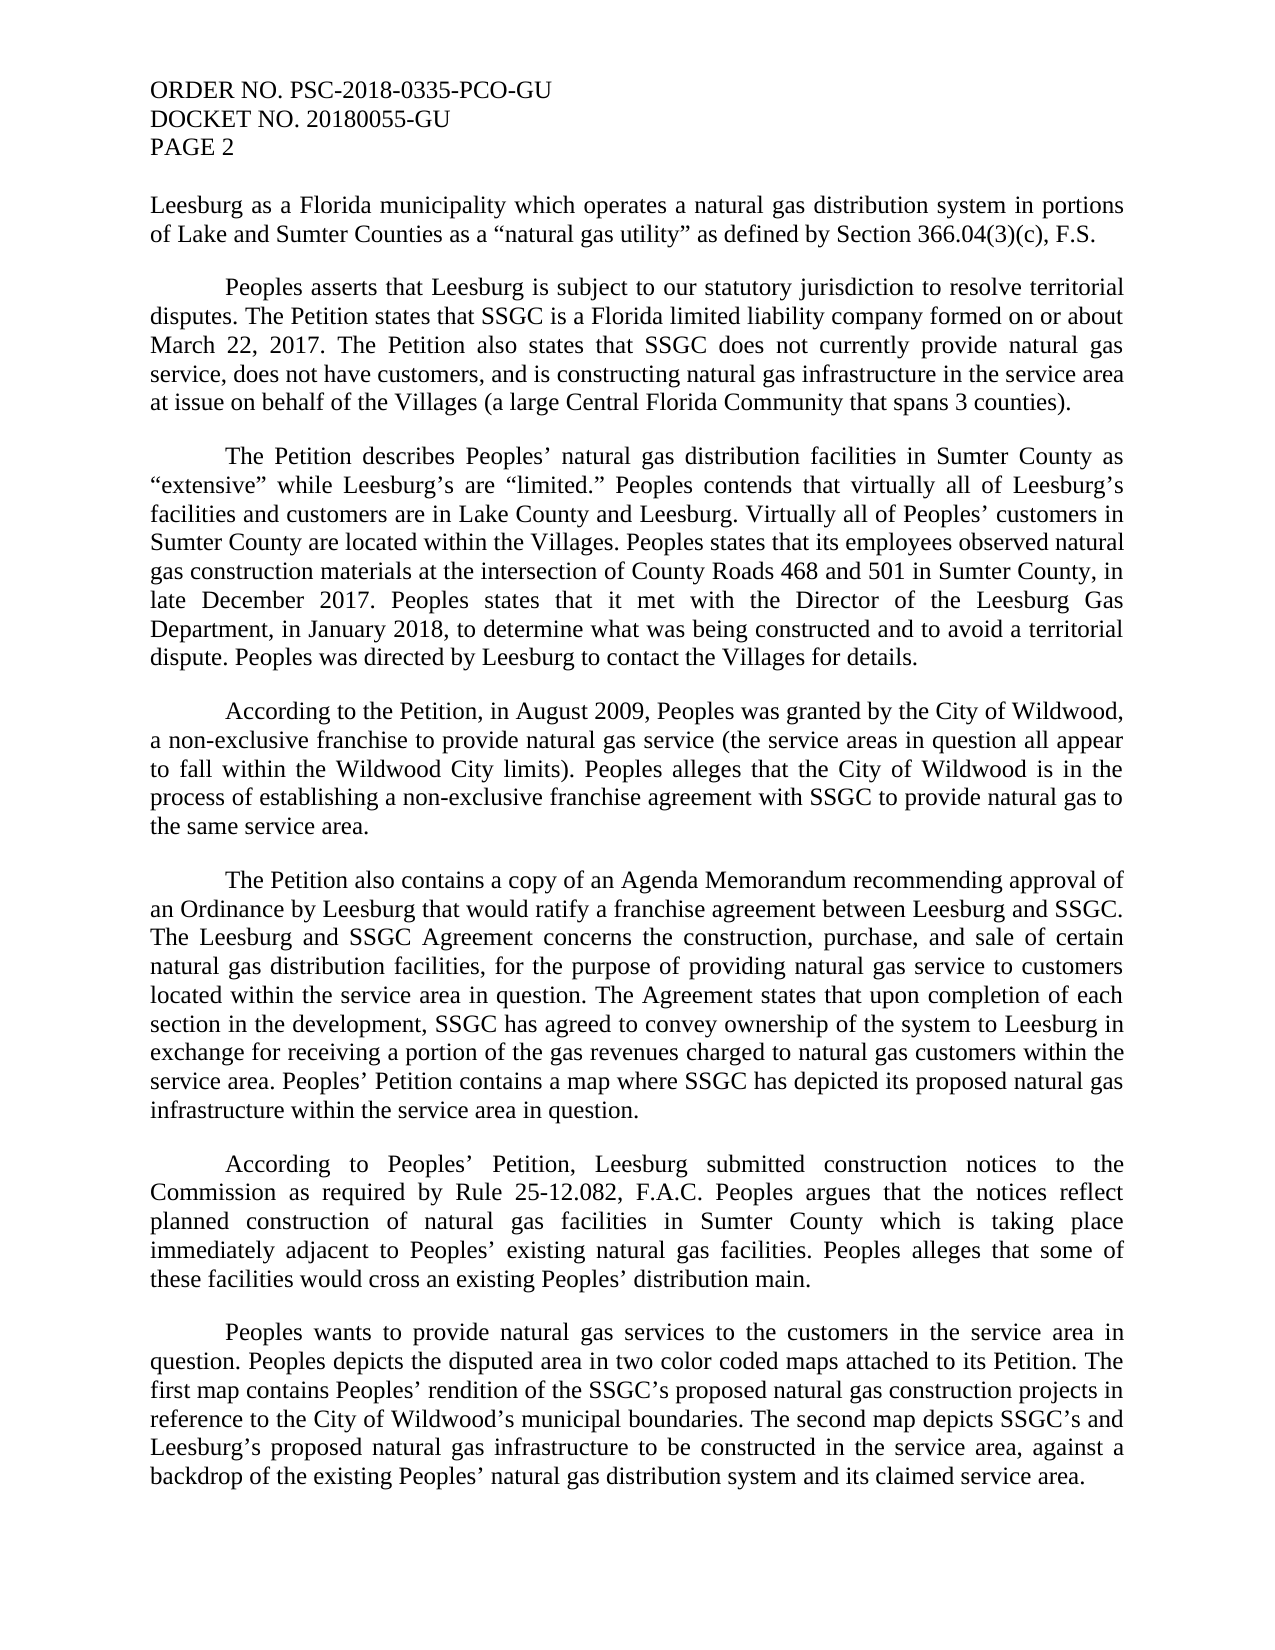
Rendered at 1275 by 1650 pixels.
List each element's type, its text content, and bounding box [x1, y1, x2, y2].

text According to the Petition, in August 2009, Peoples was granted by the City of Wildwood, a non-exclusive franchise to provide natural gas service (the service areas in question all appear to fall within the Wildwood City limits). Peoples alleges that the City of Wildwood is in the process of establishing a non-exclusive franchise agreement with SSGC to provide natural gas to the same service area. [150, 696, 1125, 840]
text Peoples asserts that Leesburg is subject to our statutory jurisdiction to resolve territorial disputes. The Petition states that SSGC is a Florida limited liability company formed on or about March 22, 2017. The Petition also states that SSGC does not currently provide natural gas service, does not have customers, and is constructing natural gas infrastructure in the service area at issue on behalf of the Villages (a large Central Florida Community that spans 3 counties). [150, 272, 1125, 416]
text The Petition also contains a copy of an Agenda Memorandum recommending approval of an Ordinance by Leesburg that would ratify a franchise agreement between Leesburg and SSGC. The Leesburg and SSGC Agreement concerns the construction, purchase, and sale of certain natural gas distribution facilities, for the purpose of providing natural gas service to customers located within the service area in question. The Agreement states that upon completion of each section in the development, SSGC has agreed to convey ownership of the system to Leesburg in exchange for receiving a portion of the gas revenues charged to natural gas customers within the service area. Peoples’ Petition contains a map where SSGC has depicted its proposed natural gas infrastructure within the service area in question. [150, 865, 1125, 1124]
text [150, 190, 1125, 247]
text According to Peoples’ Petition, Leesburg submitted construction notices to the Commission as required by Rule 25-12.082, F.A.C. Peoples argues that the notices reflect planned construction of natural gas facilities in Sumter County which is taking place immediately adjacent to Peoples’ existing natural gas facilities. Peoples alleges that some of these facilities would cross an existing Peoples’ distribution main. [150, 1149, 1125, 1292]
text Peoples wants to provide natural gas services to the customers in the service area in question. Peoples depicts the disputed area in two color coded maps attached to its Petition. The first map contains Peoples’ rendition of the SSGC’s proposed natural gas construction projects in reference to the City of Wildwood’s municipal boundaries. The second map depicts SSGC’s and Leesburg’s proposed natural gas infrastructure to be constructed in the service area, against a backdrop of the existing Peoples’ natural gas distribution system and its claimed service area. [150, 1317, 1125, 1490]
text The Petition describes Peoples’ natural gas distribution facilities in Sumter County as “extensive” while Leesburg’s are “limited.” Peoples contends that virtually all of Leesburg’s facilities and customers are in Lake County and Leesburg. Virtually all of Peoples’ customers in Sumter County are located within the Villages. Peoples states that its employees observed natural gas construction materials at the intersection of County Roads 468 and 501 in Sumter County, in late December 2017. Peoples states that it met with the Director of the Leesburg Gas Department, in January 2018, to determine what was being constructed and to avoid a territorial dispute. Peoples was directed by Leesburg to contact the Villages for details. [150, 441, 1125, 671]
